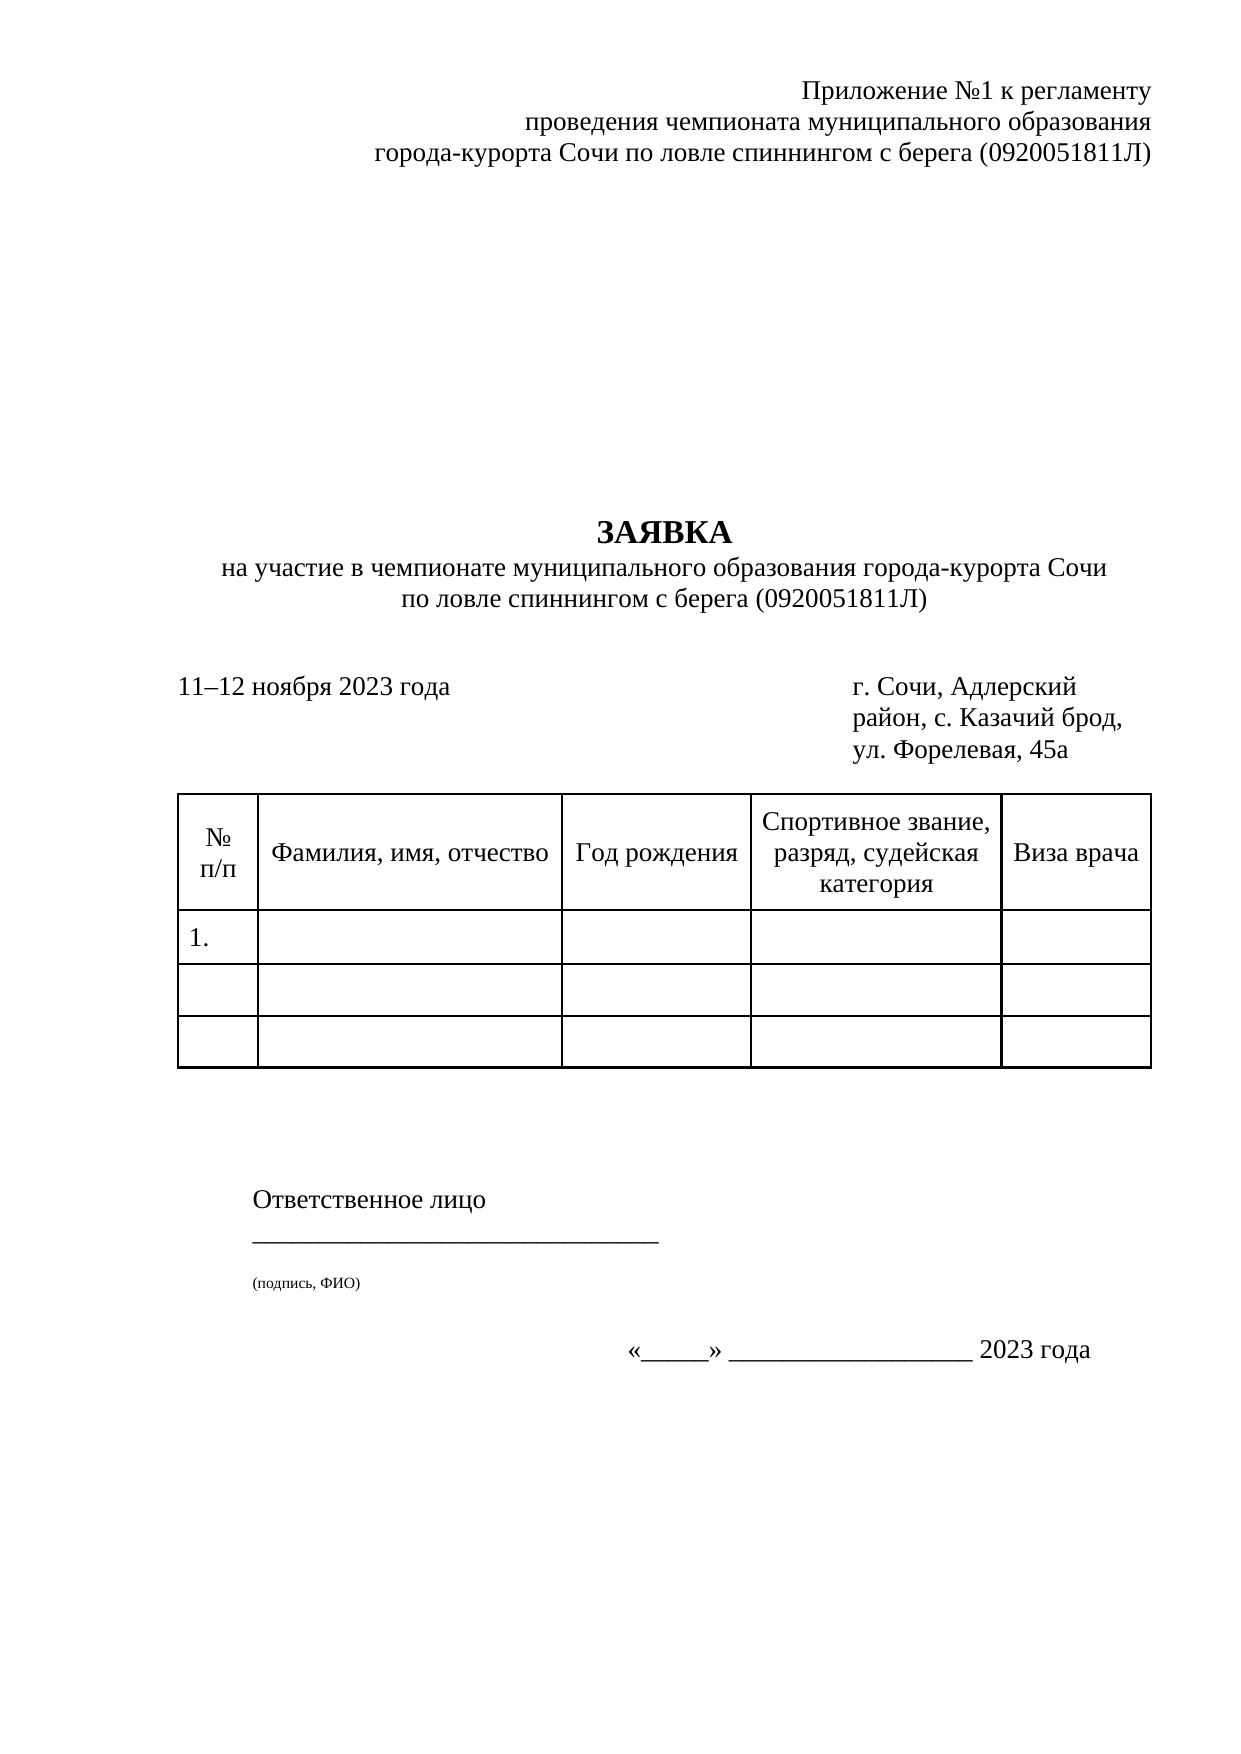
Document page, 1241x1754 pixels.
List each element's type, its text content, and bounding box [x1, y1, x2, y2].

table_cell [1003, 965, 1150, 1015]
table_header Фамилия, имя, отчество [259, 795, 561, 909]
text «_____» __________________ 2023 года [627, 1333, 1152, 1364]
text проведения чемпионата муниципального образования [177, 105, 1152, 136]
table_cell [259, 911, 561, 963]
table_header Виза врача [1003, 795, 1150, 909]
table_cell [752, 1017, 1000, 1066]
table_header Год рождения [563, 795, 750, 909]
table_cell [1003, 911, 1150, 963]
text (подпись, ФИО) [177, 1246, 1152, 1305]
table_cell 1. [179, 911, 257, 963]
table_cell [1003, 1017, 1150, 1066]
table_header Спортивное звание, разряд, судейская категория [752, 795, 1000, 909]
table_cell [563, 965, 750, 1015]
table_cell [752, 911, 1000, 963]
text Ответственное лицо ______________________________ [177, 1183, 1152, 1246]
table_cell [179, 1017, 257, 1066]
text на участие в чемпионате муниципального образования города-курорта Сочи [177, 551, 1152, 582]
text города-курорта Сочи по ловле спиннингом с берега (0920051811Л) [177, 136, 1152, 167]
table_header № п/п [179, 795, 257, 909]
table_cell [563, 911, 750, 963]
text по ловле спиннингом с берега (0920051811Л) [177, 582, 1152, 613]
table_cell [259, 1017, 561, 1066]
table_cell [259, 965, 561, 1015]
text ЗАЯВКА [177, 512, 1152, 551]
text Приложение №1 к регламенту [177, 74, 1152, 105]
text 11–12 ноября 2023 года г. Сочи, Адлерский район, с. Казачий брод, ул. Форелевая, 45а [177, 670, 1152, 764]
table_cell [752, 965, 1000, 1015]
table_cell [563, 1017, 750, 1066]
table_cell [179, 965, 257, 1015]
